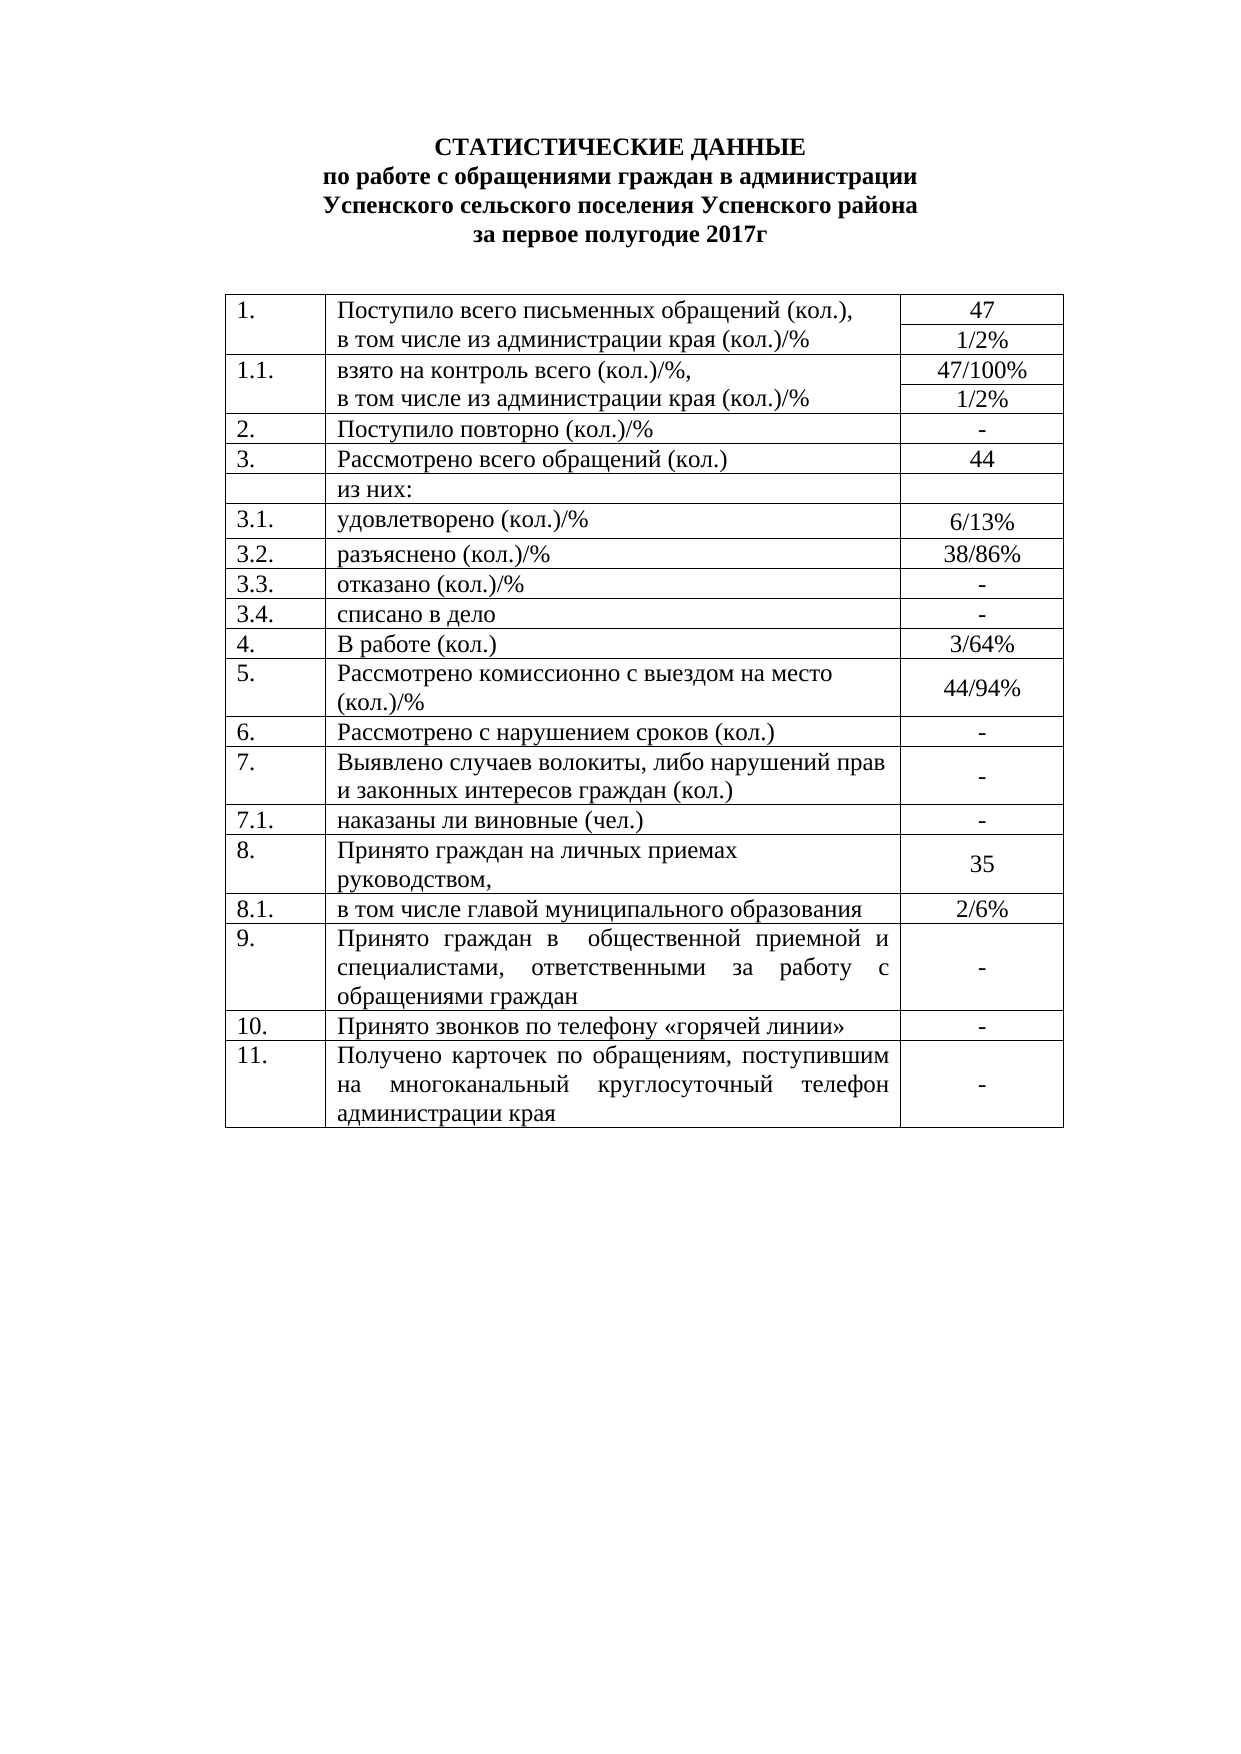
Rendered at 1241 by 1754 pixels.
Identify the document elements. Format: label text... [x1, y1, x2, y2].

table_cell Рассмотрено всего обращений (кол.) [326, 444, 900, 473]
table_cell [901, 474, 1063, 503]
table_cell 6. [226, 717, 325, 746]
table_cell - [901, 1041, 1063, 1127]
table_cell - [901, 599, 1063, 628]
table_cell 5. [226, 659, 325, 716]
table_cell 1/2% [901, 325, 1063, 354]
table_cell из них: [326, 474, 900, 503]
table_header Поступило всего письменных обращений (кол.), в том числе из администрации края (кол.)/% [326, 295, 900, 354]
table_cell 3.4. [226, 599, 325, 628]
table_cell взято на контроль всего (кол.)/%, в том числе из администрации края (кол.)/% [326, 355, 900, 413]
table_cell удовлетворено (кол.)/% [326, 504, 900, 538]
table_cell 35 [901, 835, 1063, 893]
table_cell - [901, 747, 1063, 804]
table_cell Принято звонков по телефону «горячей линии» [326, 1011, 900, 1039]
table_cell 6/13% [901, 504, 1063, 538]
table_cell 1.1. [226, 355, 325, 413]
table_cell В работе (кол.) [326, 629, 900, 657]
text по работе с обращениями граждан в администрации [15, 161, 1225, 190]
table_cell - [901, 805, 1063, 834]
table_cell списано в дело [326, 599, 900, 628]
table_cell Рассмотрено с нарушением сроков (кол.) [326, 717, 900, 746]
table_cell 8.1. [226, 894, 325, 922]
table_cell 3.2. [226, 539, 325, 568]
text за первое полугодие 2017г [15, 219, 1225, 247]
table_cell разъяснено (кол.)/% [326, 539, 900, 568]
table_cell 3.3. [226, 569, 325, 598]
table_cell 44/94% [901, 659, 1063, 716]
table_cell 2. [226, 414, 325, 443]
table_cell 7. [226, 747, 325, 804]
table_cell - [901, 569, 1063, 598]
table_cell 47/100% [901, 355, 1063, 383]
table_header 47 [901, 295, 1063, 324]
table_cell 2/6% [901, 894, 1063, 922]
text СТАТИСТИЧЕСКИЕ ДАННЫЕ [15, 132, 1225, 161]
table_header 1. [226, 295, 325, 354]
table_cell 8. [226, 835, 325, 893]
table_cell 11. [226, 1041, 325, 1127]
table_cell 9. [226, 924, 325, 1010]
table_cell Выявлено случаев волокиты, либо нарушений прав и законных интересов граждан (кол.) [326, 747, 900, 804]
table_cell 38/86% [901, 539, 1063, 568]
text Успенского сельского поселения Успенского района [15, 190, 1225, 219]
table_cell отказано (кол.)/% [326, 569, 900, 598]
table_cell 10. [226, 1011, 325, 1039]
table_cell наказаны ли виновные (чел.) [326, 805, 900, 834]
table_cell - [901, 717, 1063, 746]
table_cell Получено карточек по обращениям, поступившим на многоканальный круглосуточный телефон администрации края [326, 1041, 900, 1127]
table_cell 7.1. [226, 805, 325, 834]
table_cell 1/2% [901, 385, 1063, 413]
table_cell 3. [226, 444, 325, 473]
table_cell 3/64% [901, 629, 1063, 657]
table_cell 3.1. [226, 504, 325, 538]
table_cell Рассмотрено комиссионно с выездом на место (кол.)/% [326, 659, 900, 716]
table_cell Поступило повторно (кол.)/% [326, 414, 900, 443]
table_cell Принято граждан на личных приемах руководством, [326, 835, 900, 893]
table_cell - [901, 924, 1063, 1010]
table_cell Принято граждан в общественной приемной и специалистами, ответственными за работу с обращениями граждан [326, 924, 900, 1010]
table_cell - [901, 414, 1063, 443]
table_cell 4. [226, 629, 325, 657]
table_cell в том числе главой муниципального образования [326, 894, 900, 922]
table_cell [226, 474, 325, 503]
table_cell - [901, 1011, 1063, 1039]
table_cell 44 [901, 444, 1063, 473]
